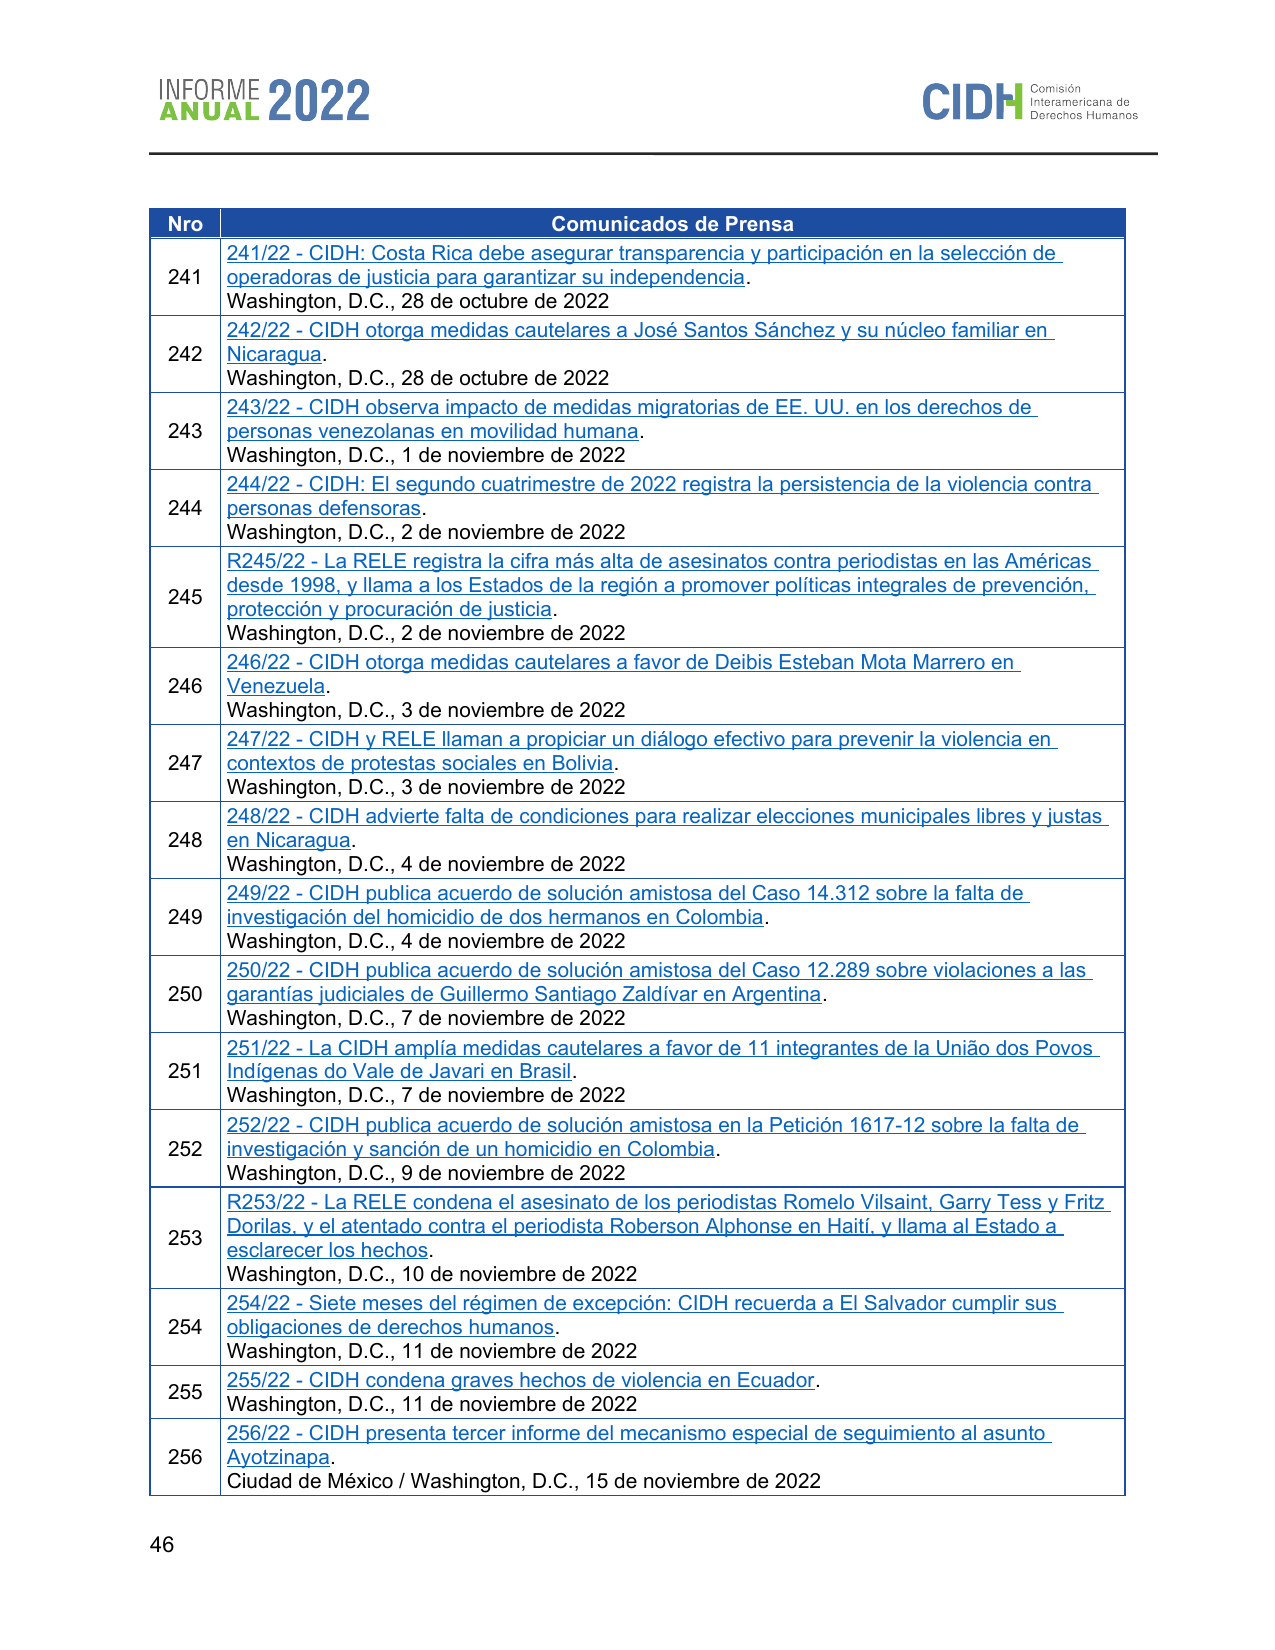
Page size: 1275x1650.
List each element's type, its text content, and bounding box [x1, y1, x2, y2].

table_cell 241/22 - CIDH: Costa Rica debe asegurar transparencia y participación en la selección de operadoras de justicia para garantizar su independencia. Washington, D.C., 28 de octubre de 2022 [221, 239, 1124, 314]
picture [150, 73, 374, 126]
table_cell 249 [151, 879, 220, 955]
table_cell 252 [151, 1110, 220, 1186]
table_cell 247/22 - CIDH y RELE llaman a propiciar un diálogo efectivo para prevenir la violencia en contextos de protestas sociales en Bolivia. Washington, D.C., 3 de noviembre de 2022 [221, 725, 1124, 801]
table_cell 251 [151, 1033, 220, 1109]
table_header Nro [151, 209, 220, 237]
table_cell 256/22 - CIDH presenta tercer informe del mecanismo especial de seguimiento al asunto Ayotzinapa. Ciudad de México / Washington, D.C., 15 de noviembre de 2022 [221, 1419, 1124, 1495]
table_cell 254/22 - Siete meses del régimen de excepción: CIDH recuerda a El Salvador cumplir sus obligaciones de derechos humanos. Washington, D.C., 11 de noviembre de 2022 [221, 1289, 1124, 1364]
table_cell R253/22 - La RELE condena el asesinato de los periodistas Romelo Vilsaint, Garry Tess y Fritz Dorilas, y el atentado contra el periodista Roberson Alphonse en Haití, y llama al Estado a esclarecer los hechos. Washington, D.C., 10 de noviembre de 2022 [221, 1188, 1124, 1287]
table_cell 247 [151, 725, 220, 801]
table_cell 246/22 - CIDH otorga medidas cautelares a favor de Deibis Esteban Mota Marrero en Venezuela. Washington, D.C., 3 de noviembre de 2022 [221, 648, 1124, 724]
table_cell 246 [151, 648, 220, 724]
table_cell 249/22 - CIDH publica acuerdo de solución amistosa del Caso 14.312 sobre la falta de investigación del homicidio de dos hermanos en Colombia. Washington, D.C., 4 de noviembre de 2022 [221, 879, 1124, 955]
table_cell 256 [151, 1419, 220, 1495]
table_cell 252/22 - CIDH publica acuerdo de solución amistosa en la Petición 1617-12 sobre la falta de investigación y sanción de un homicidio en Colombia. Washington, D.C., 9 de noviembre de 2022 [221, 1110, 1124, 1186]
table_cell 250/22 - CIDH publica acuerdo de solución amistosa del Caso 12.289 sobre violaciones a las garantías judiciales de Guillermo Santiago Zaldívar en Argentina. Washington, D.C., 7 de noviembre de 2022 [221, 956, 1124, 1032]
picture [914, 73, 1158, 130]
table_cell 241 [151, 239, 220, 314]
table_cell 255/22 - CIDH condena graves hechos de violencia en Ecuador. Washington, D.C., 11 de noviembre de 2022 [221, 1366, 1124, 1418]
table_cell 243 [151, 393, 220, 469]
table_cell 245 [151, 547, 220, 647]
table_cell 251/22 - La CIDH amplía medidas cautelares a favor de 11 integrantes de la União dos Povos Indígenas do Vale de Javari en Brasil. Washington, D.C., 7 de noviembre de 2022 [221, 1033, 1124, 1109]
table_cell 242 [151, 316, 220, 392]
table_cell 255 [151, 1366, 220, 1418]
table_header Comunicados de Prensa [221, 209, 1124, 237]
table_cell 244/22 - CIDH: El segundo cuatrimestre de 2022 registra la persistencia de la violencia contra personas defensoras. Washington, D.C., 2 de noviembre de 2022 [221, 470, 1124, 546]
table_cell 248/22 - CIDH advierte falta de condiciones para realizar elecciones municipales libres y justas en Nicaragua. Washington, D.C., 4 de noviembre de 2022 [221, 802, 1124, 878]
table_cell 253 [151, 1188, 220, 1287]
table_cell 250 [151, 956, 220, 1032]
table_cell 254 [151, 1289, 220, 1364]
table_cell 243/22 - CIDH observa impacto de medidas migratorias de EE. UU. en los derechos de personas venezolanas en movilidad humana. Washington, D.C., 1 de noviembre de 2022 [221, 393, 1124, 469]
table_cell 242/22 - CIDH otorga medidas cautelares a José Santos Sánchez y su núcleo familiar en Nicaragua. Washington, D.C., 28 de octubre de 2022 [221, 316, 1124, 392]
table_cell R245/22 - La RELE registra la cifra más alta de asesinatos contra periodistas en las Américas desde 1998, y llama a los Estados de la región a promover políticas integrales de prevención, protección y procuración de justicia. Washington, D.C., 2 de noviembre de 2022 [221, 547, 1124, 647]
table_cell 248 [151, 802, 220, 878]
table_cell 244 [151, 470, 220, 546]
